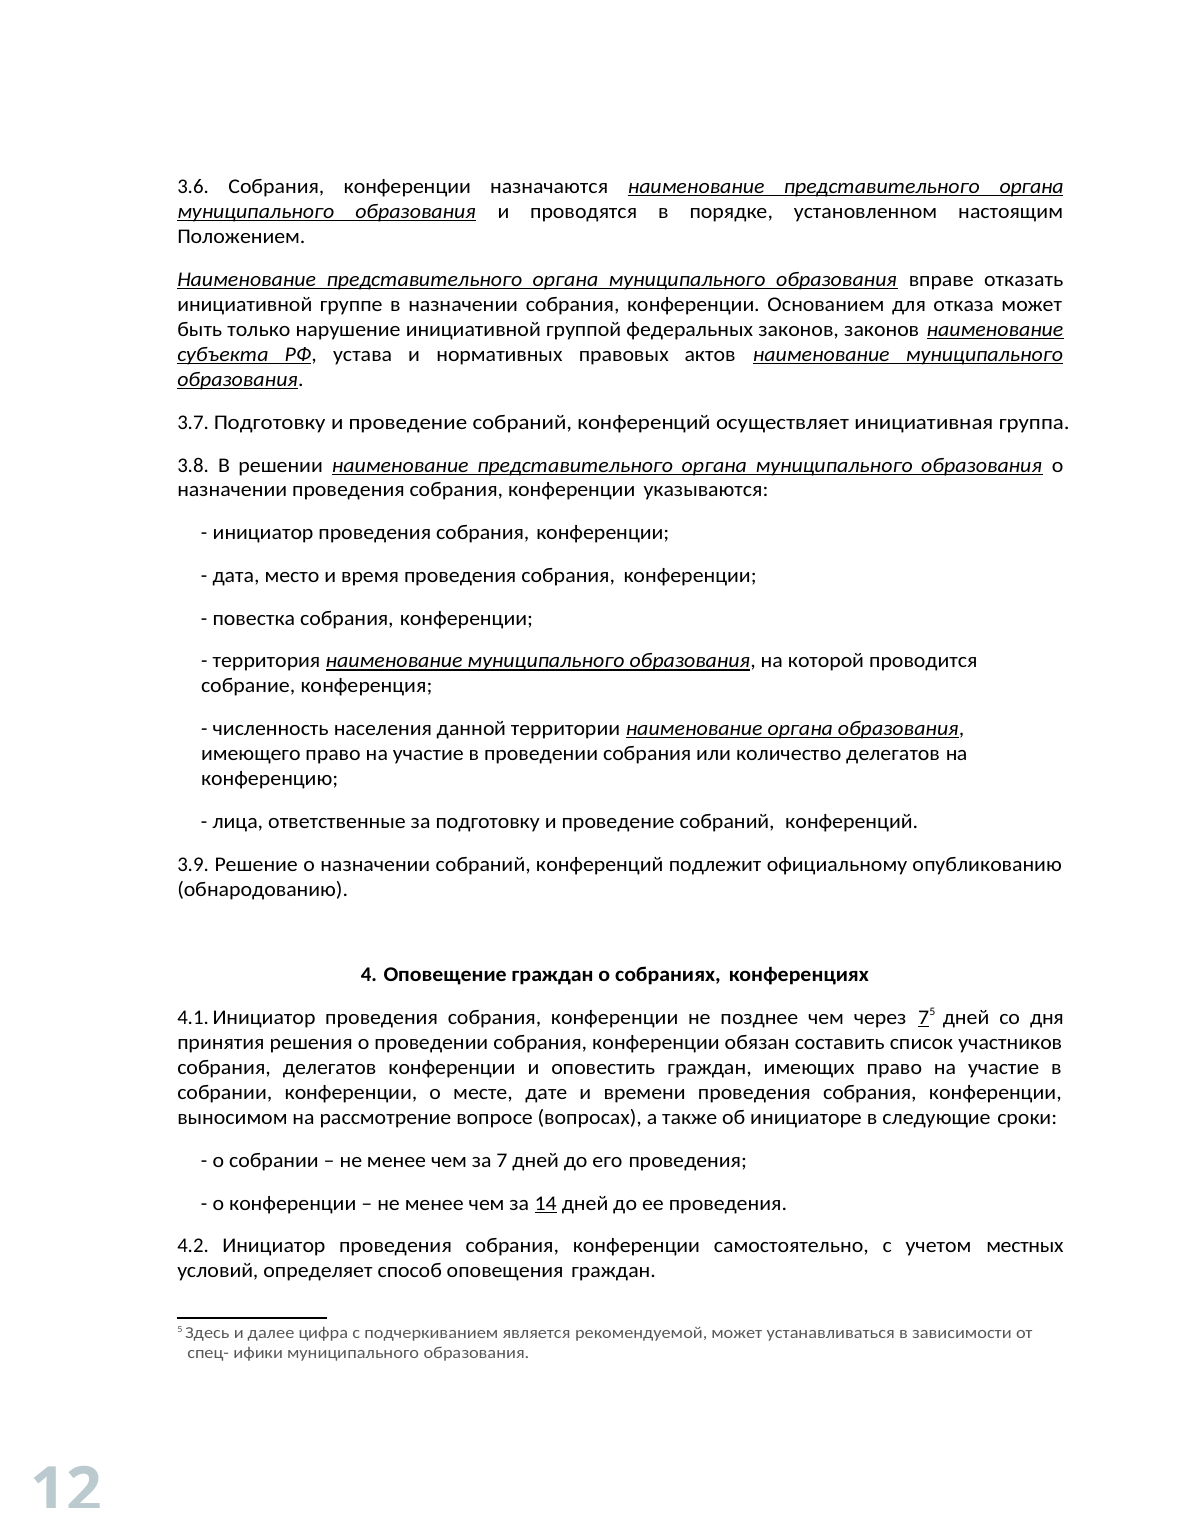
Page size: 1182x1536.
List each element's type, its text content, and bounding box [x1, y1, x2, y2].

text 5 Здесь и далее цифра с подчеркиванием является рекомендуемой, может устанавливаться в зависимости от спец- ифики муниципального образования. [177, 1323, 1064, 1363]
list Собрания, конференции назначаются наименование представительного органа муниципального образования и проводятся в порядке, установленном настоящим Положением. [177, 174, 1063, 248]
list территория наименование муниципального образования, на которой проводится собрание, конференция; [201, 648, 993, 698]
list численность населения данной территории наименование органа образования, имеющего право на участие в проведении собрания или количество делегатов на конференцию; [201, 716, 988, 791]
subtitle Оповещение граждан о собраниях, конференциях [361, 961, 1108, 987]
list Подготовку и проведение собраний, конференций осуществляет инициативная группа. [177, 409, 1108, 434]
list В решении наименование представительного органа муниципального образования о назначении проведения собрания, конференции указываются: [177, 452, 1063, 502]
list дата, место и время проведения собрания, конференции; [201, 562, 1108, 588]
list лица, ответственные за подготовку и проведение собраний, конференций. [201, 808, 1108, 834]
list Инициатор проведения собрания, конференции самостоятельно, с учетом местных условий, определяет способ оповещения граждан. [177, 1233, 1063, 1283]
text Наименование представительного органа муниципального образования вправе отказать инициативной группе в назначении собрания, конференции. Основанием для отказа может быть только нарушение инициативной группой федеральных законов, законов наименование субъекта РФ, устава и нормативных правовых актов наименование муниципального образования. [177, 266, 1063, 391]
list Решение о назначении собраний, конференций подлежит официальному опубликованию (обнародованию). [177, 851, 1063, 901]
list о собрании – не менее чем за 7 дней до его проведения; [201, 1147, 1108, 1173]
list повестка собрания, конференции; [201, 605, 1108, 630]
list инициатор проведения собрания, конференции; [201, 519, 1108, 545]
list Инициатор проведения собрания, конференции не позднее чем через 75 дней со дня принятия решения о проведении собрания, конференции обязан составить список участников собрания, делегатов конференции и оповестить граждан, имеющих право на участие в собрании, конференции, о месте, дате и времени проведения собрания, конференции, выносимом на рассмотрение вопросе (вопросах), а также об инициаторе в следующие сроки: [177, 1004, 1063, 1129]
list о конференции – не менее чем за 14 дней до ее проведения. [201, 1190, 1108, 1215]
